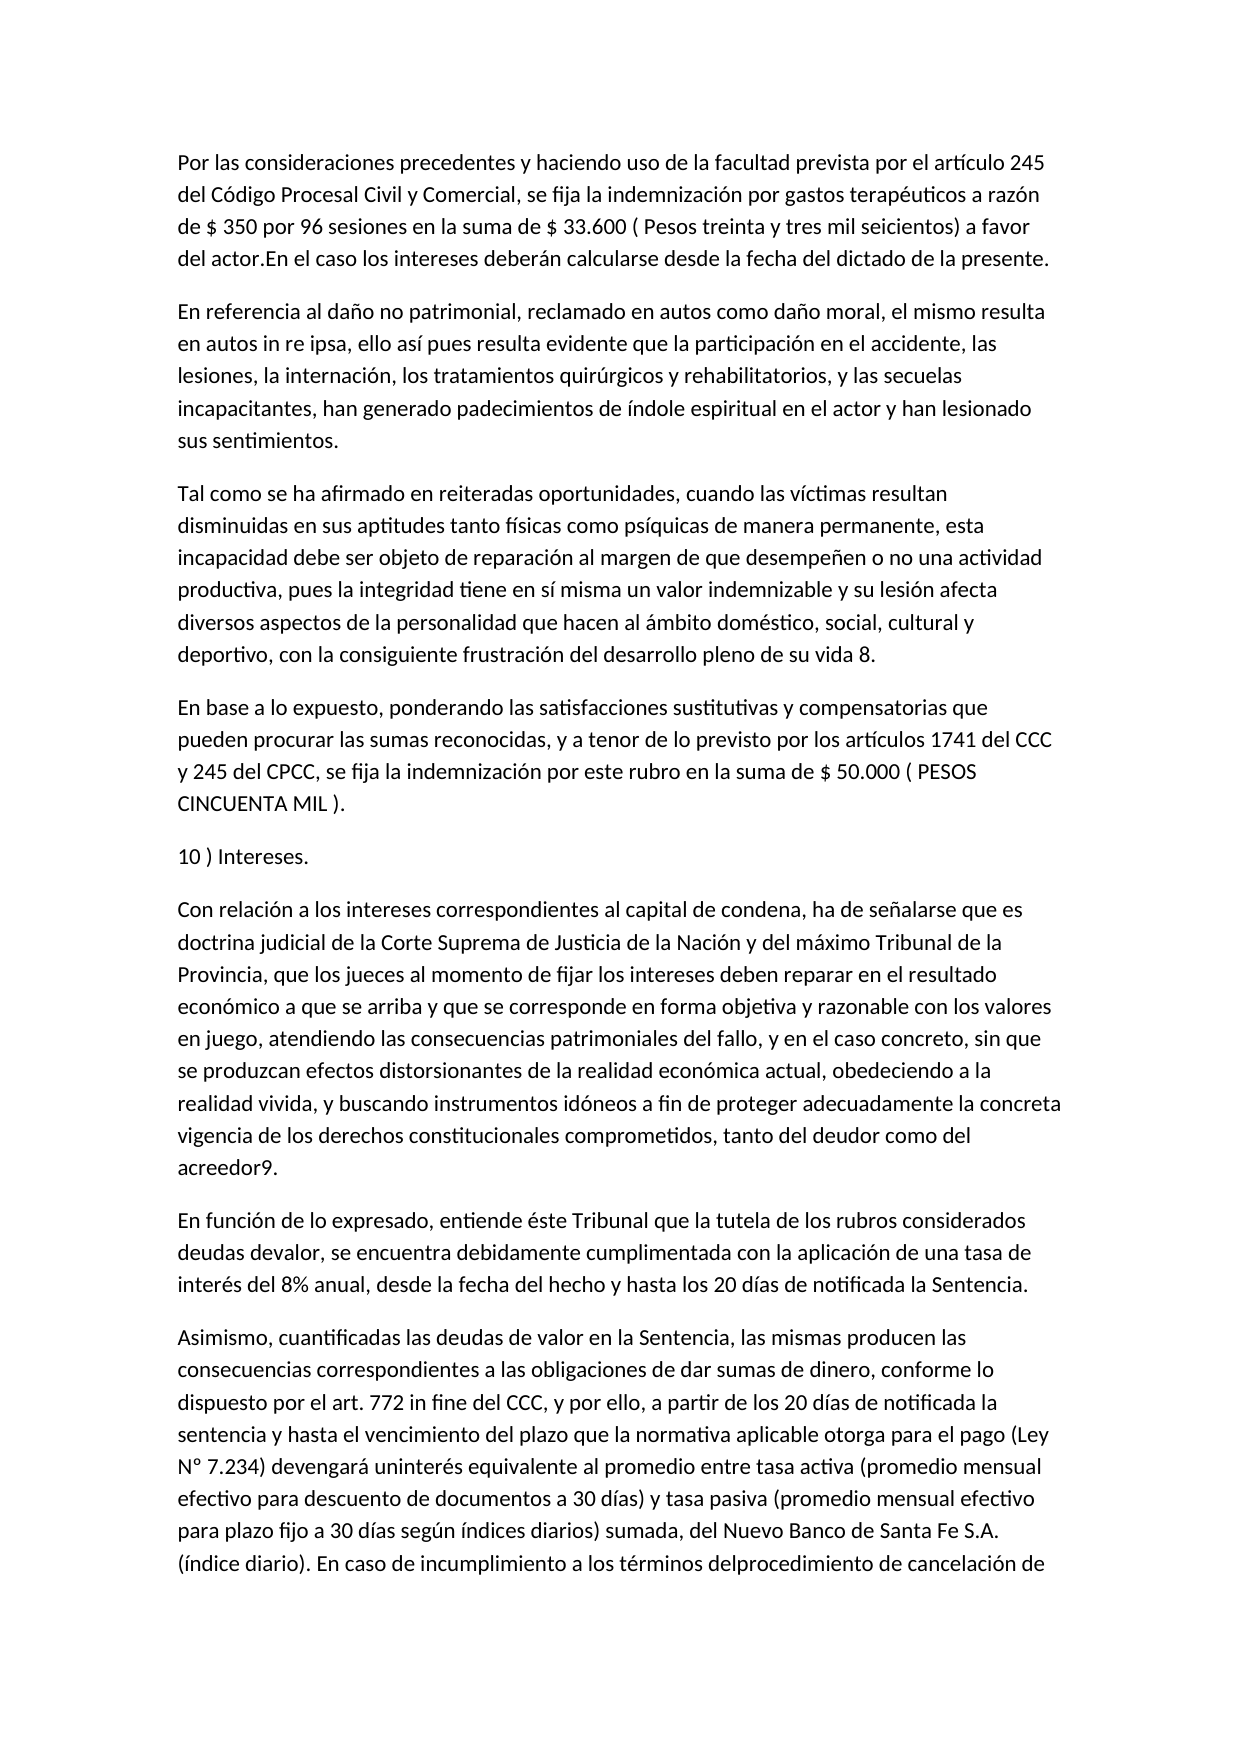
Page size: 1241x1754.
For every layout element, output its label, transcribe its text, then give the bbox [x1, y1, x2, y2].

text Por las consideraciones precedentes y haciendo uso de la facultad prevista por el artículo 245 del Código Procesal Civil y Comercial, se fija la indemnización por gastos terapéuticos a razón de $ 350 por 96 sesiones en la suma de $ 33.600 ( Pesos treinta y tres mil seicientos) a favor del actor.En el caso los intereses deberán calcularse desde la fecha del dictado de la presente. [177, 148, 1063, 272]
text En función de lo expresado, entiende éste Tribunal que la tutela de los rubros considerados deudas devalor, se encuentra debidamente cumplimentada con la aplicación de una tasa de interés del 8% anual, desde la fecha del hecho y hasta los 20 días de notificada la Sentencia. [177, 1206, 1063, 1298]
text 10 ) Intereses. [177, 842, 1063, 871]
text En base a lo expuesto, ponderando las satisfacciones sustitutivas y compensatorias que pueden procurar las sumas reconocidas, y a tenor de lo previsto por los artículos 1741 del CCC y 245 del CPCC, se fija la indemnización por este rubro en la suma de $ 50.000 ( PESOS CINCUENTA MIL ). [177, 693, 1063, 817]
text Con relación a los intereses correspondientes al capital de condena, ha de señalarse que es doctrina judicial de la Corte Suprema de Justicia de la Nación y del máximo Tribunal de la Provincia, que los jueces al momento de fijar los intereses deben reparar en el resultado económico a que se arriba y que se corresponde en forma objetiva y razonable con los valores en juego, atendiendo las consecuencias patrimoniales del fallo, y en el caso concreto, sin que se produzcan efectos distorsionantes de la realidad económica actual, obedeciendo a la realidad vivida, y buscando instrumentos idóneos a fin de proteger adecuadamente la concreta vigencia de los derechos constitucionales comprometidos, tanto del deudor como del acreedor9. [177, 896, 1063, 1181]
text Tal como se ha afirmado en reiteradas oportunidades, cuando las víctimas resultan disminuidas en sus aptitudes tanto físicas como psíquicas de manera permanente, esta incapacidad debe ser objeto de reparación al margen de que desempeñen o no una actividad productiva, pues la integridad tiene en sí misma un valor indemnizable y su lesión afecta diversos aspectos de la personalidad que hacen al ámbito doméstico, social, cultural y deportivo, con la consiguiente frustración del desarrollo pleno de su vida 8. [177, 479, 1063, 668]
text En referencia al daño no patrimonial, reclamado en autos como daño moral, el mismo resulta en autos in re ipsa, ello así pues resulta evidente que la participación en el accidente, las lesiones, la internación, los tratamientos quirúrgicos y rehabilitatorios, y las secuelas incapacitantes, han generado padecimientos de índole espiritual en el actor y han lesionado sus sentimientos. [177, 297, 1063, 454]
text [177, 1323, 1063, 1577]
